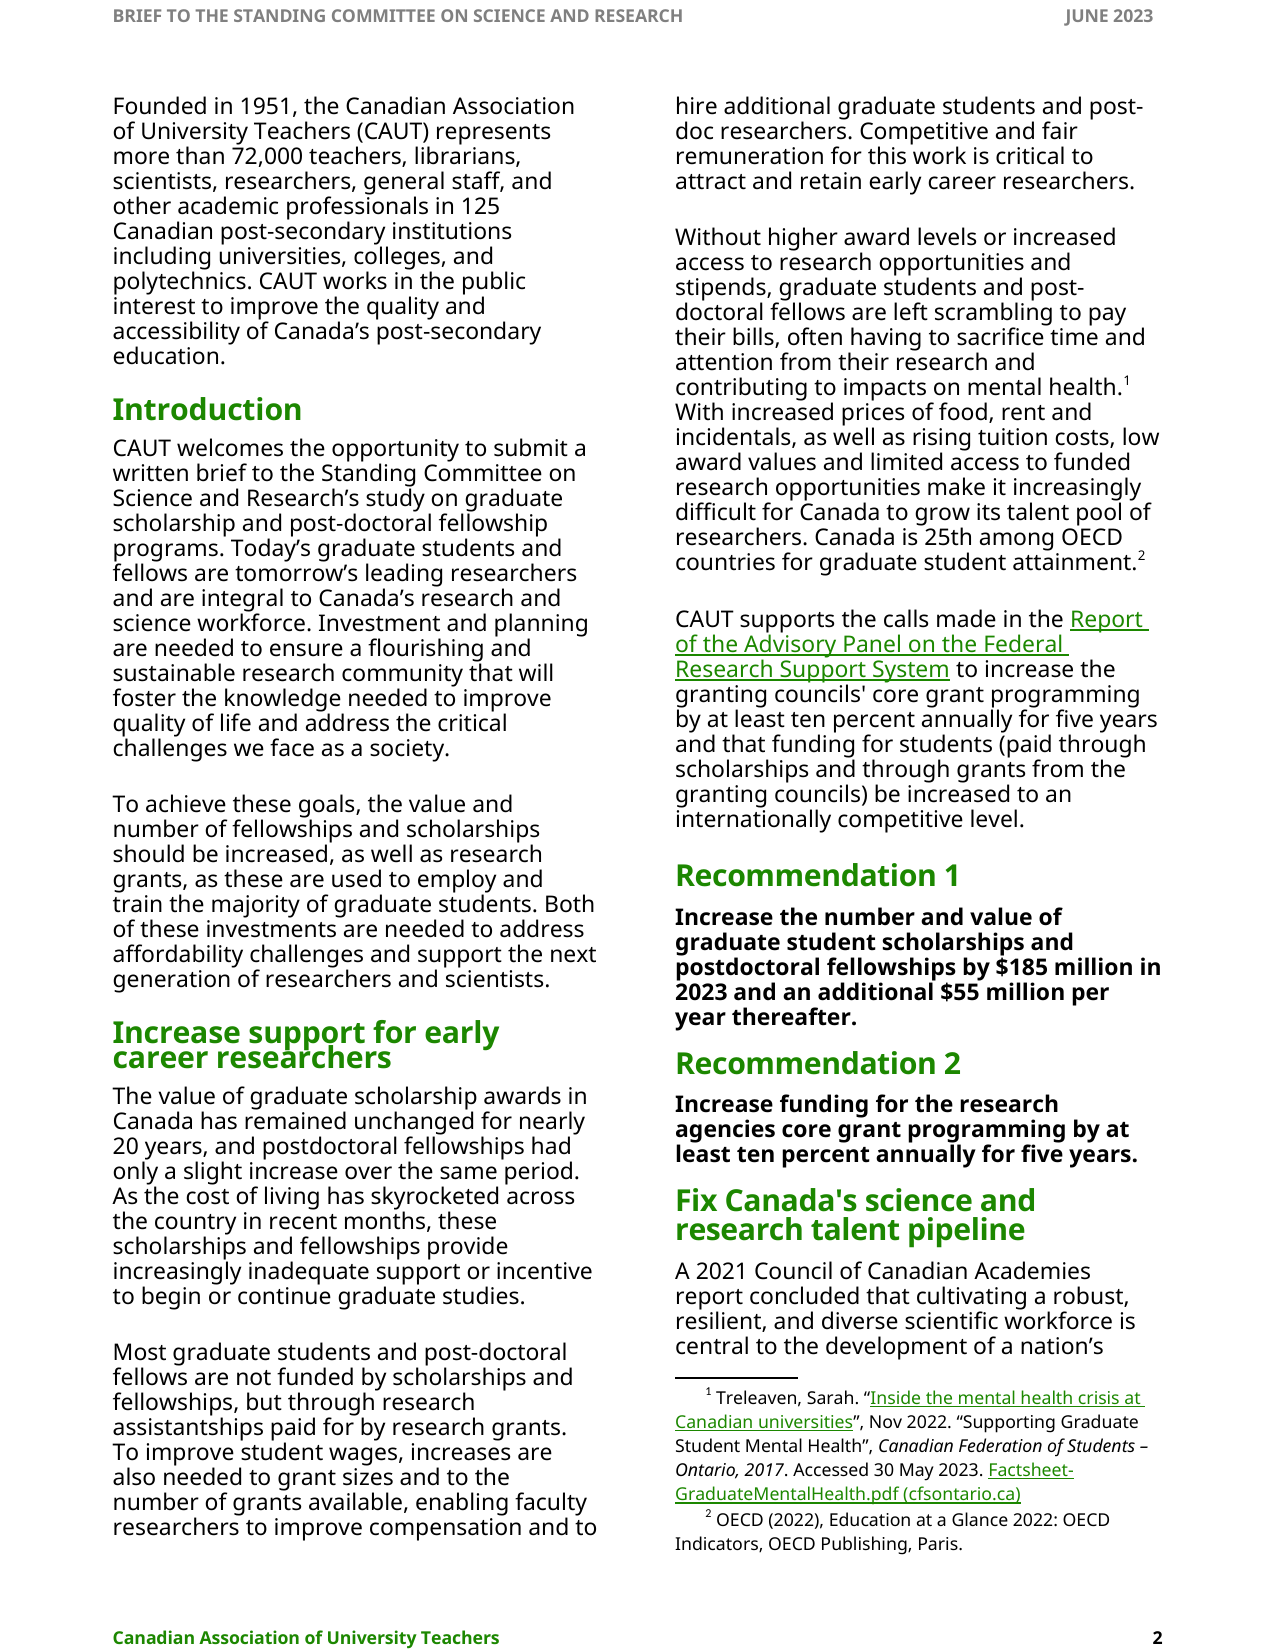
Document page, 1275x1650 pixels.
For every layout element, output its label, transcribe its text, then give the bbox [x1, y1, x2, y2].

text CAUT supports the calls made in the Report of the Advisory Panel on the Federal Research Support System to increase the granting councils' core grant programming by at least ten percent annually for five years and that funding for students (paid through scholarships and through grants from the granting councils) be increased to an internationally competitive level. [675, 607, 1162, 832]
subtitle Recommendation 1 [675, 863, 1162, 892]
text The value of graduate scholarship awards in Canada has remained unchanged for nearly 20 years, and postdoctoral fellowships had only a slight increase over the same period. As the cost of living has skyrocketed across the country in recent months, these scholarships and fellowships provide increasingly inadequate support or incentive to begin or continue graduate studies. [112, 1084, 600, 1309]
subtitle Fix Canada's science and research talent pipeline [675, 1188, 1162, 1247]
text Introduction [112, 401, 600, 426]
text Founded in 1951, the Canadian Association of University Teachers (CAUT) represents more than 72,000 teachers, librarians, scientists, researchers, general staff, and other academic professionals in 125 Canadian post-secondary institutions including universities, colleges, and polytechnics. CAUT works in the public interest to improve the quality and accessibility of Canada’s post-secondary education. [112, 94, 600, 369]
text CAUT welcomes the opportunity to submit a written brief to the Standing Committee on Science and Research’s study on graduate scholarship and post-doctoral fellowship programs. Today’s graduate students and fellows are tomorrow’s leading researchers and are integral to Canada’s research and science workforce. Investment and planning are needed to ensure a flourishing and sustainable research community that will foster the knowledge needed to improve quality of life and address the critical challenges we face as a society. [112, 436, 600, 761]
text Increase support for early career researchers [112, 1024, 600, 1074]
subtitle Recommendation 2 [675, 1051, 1162, 1080]
text Most graduate students and post-doctoral fellows are not funded by scholarships and fellowships, but through research assistantships paid for by research grants. To improve student wages, increases are also needed to grant sizes and to the number of grants available, enabling faculty researchers to improve compensation and to hire additional graduate students and post-doc researchers. Competitive and fair remuneration for this work is critical to attract and retain early career researchers. [112, 1340, 600, 1540]
text Increase the number and value of graduate student scholarships and postdoctoral fellowships by $185 million in 2023 and an additional $55 million per year thereafter. [675, 905, 1162, 1030]
text Without higher award levels or increased access to research opportunities and stipends, graduate students and post-doctoral fellows are left scrambling to pay their bills, often having to sacrifice time and attention from their research and contributing to impacts on mental health. With increased prices of food, rent and incidentals, as well as rising tuition costs, low award values and limited access to funded research opportunities make it increasingly difficult for Canada to grow its talent pool of researchers. Canada is 25th among OECD countries for graduate student attainment. [675, 226, 1162, 576]
text Increase funding for the research agencies core grant programming by at least ten percent annually for five years. [675, 1092, 1162, 1167]
text Most graduate students and post-doctoral fellows are not funded by scholarships and fellowships, but through research assistantships paid for by research grants. To improve student wages, increases are also needed to grant sizes and to the number of grants available, enabling faculty researchers to improve compensation and to hire additional graduate students and post-doc researchers. Competitive and fair remuneration for this work is critical to attract and retain early career researchers. [675, 94, 1162, 194]
text To achieve these goals, the value and number of fellowships and scholarships should be increased, as well as research grants, as these are used to employ and train the majority of graduate students. Both of these investments are needed to address affordability challenges and support the next generation of researchers and scientists. [112, 792, 600, 992]
